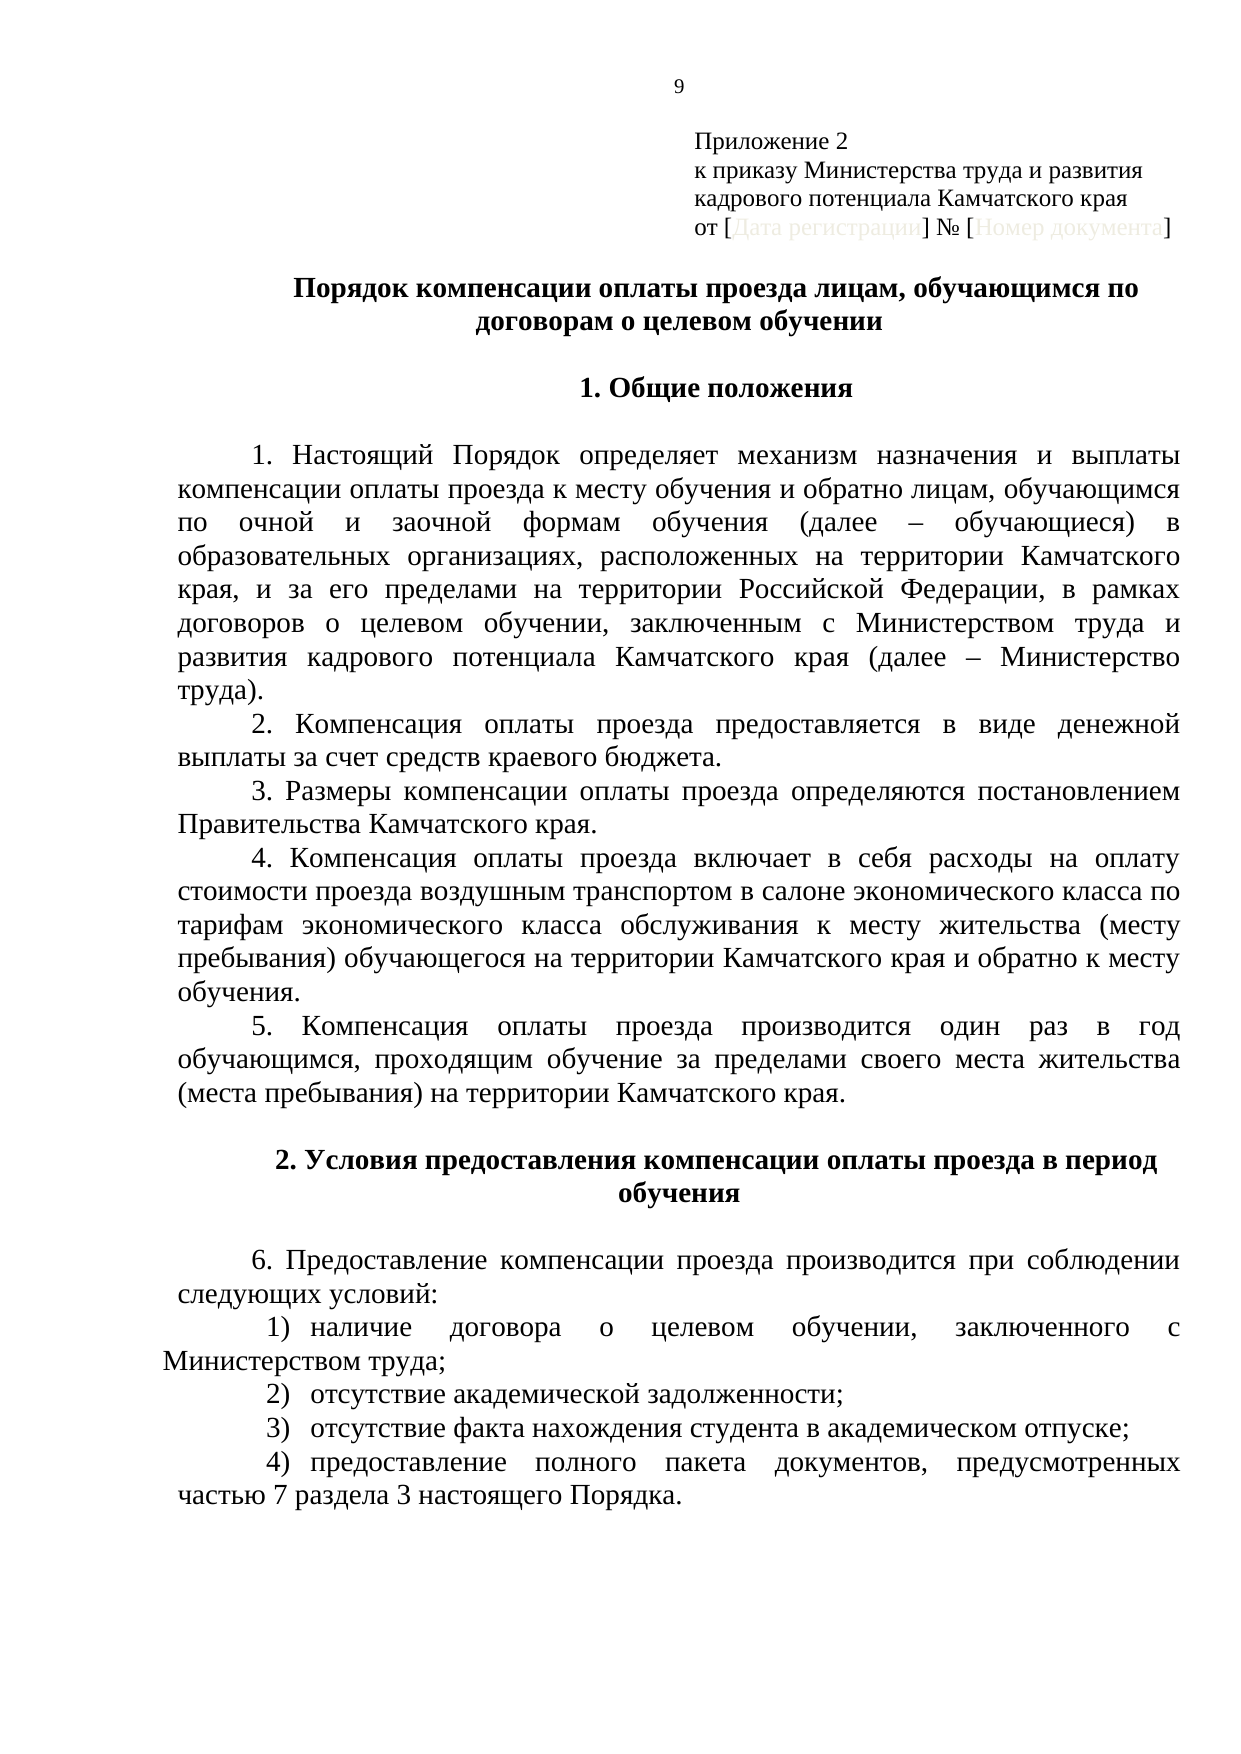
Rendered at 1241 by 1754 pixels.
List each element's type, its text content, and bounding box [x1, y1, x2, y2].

text 6. Предоставление компенсации проезда производится при соблюдении следующих условий: [177, 1242, 1181, 1309]
text 2. Условия предоставления компенсации оплаты проезда в период обучения [177, 1142, 1181, 1209]
text к приказу Министерства труда и развития кадрового потенциала Камчатского края [694, 155, 1181, 212]
list отсутствие академической задолженности; [177, 1377, 1181, 1410]
text от [Дата регистрации] № [Номер документа] [694, 212, 1181, 241]
text 1. Общие положения [177, 370, 1181, 404]
text Приложение 2 [694, 126, 1181, 155]
list предоставление полного пакета документов, предусмотренных частью 7 раздела 3 настоящего Порядка. [177, 1444, 1181, 1511]
text Порядок компенсации оплаты проезда лицам, обучающимся по договорам о целевом обучении [177, 270, 1181, 337]
text 2. Компенсация оплаты проезда предоставляется в виде денежной выплаты за счет средств краевого бюджета. [177, 706, 1181, 773]
list наличие договора о целевом обучении, заключенного с Министерством труда; [162, 1309, 1181, 1377]
list отсутствие факта нахождения студента в академическом отпуске; [177, 1410, 1181, 1444]
text 4. Компенсация оплаты проезда включает в себя расходы на оплату стоимости проезда воздушным транспортом в салоне экономического класса по тарифам экономического класса обслуживания к месту жительства (месту пребывания) обучающегося на территории Камчатского края и обратно к месту обучения. [177, 840, 1181, 1008]
text 3. Размеры компенсации оплаты проезда определяются постановлением Правительства Камчатского края. [177, 773, 1181, 840]
text 1. Настоящий Порядок определяет механизм назначения и выплаты компенсации оплаты проезда к месту обучения и обратно лицам, обучающимся по очной и заочной формам обучения (далее – обучающиеся) в образовательных организациях, расположенных на территории Камчатского края, и за его пределами на территории Российской Федерации, в рамках договоров о целевом обучении, заключенным с Министерством труда и развития кадрового потенциала Камчатского края (далее – Министерство труда). [177, 437, 1181, 706]
text 5. Компенсация оплаты проезда производится один раз в год обучающимся, проходящим обучение за пределами своего места жительства (места пребывания) на территории Камчатского края. [177, 1008, 1181, 1108]
